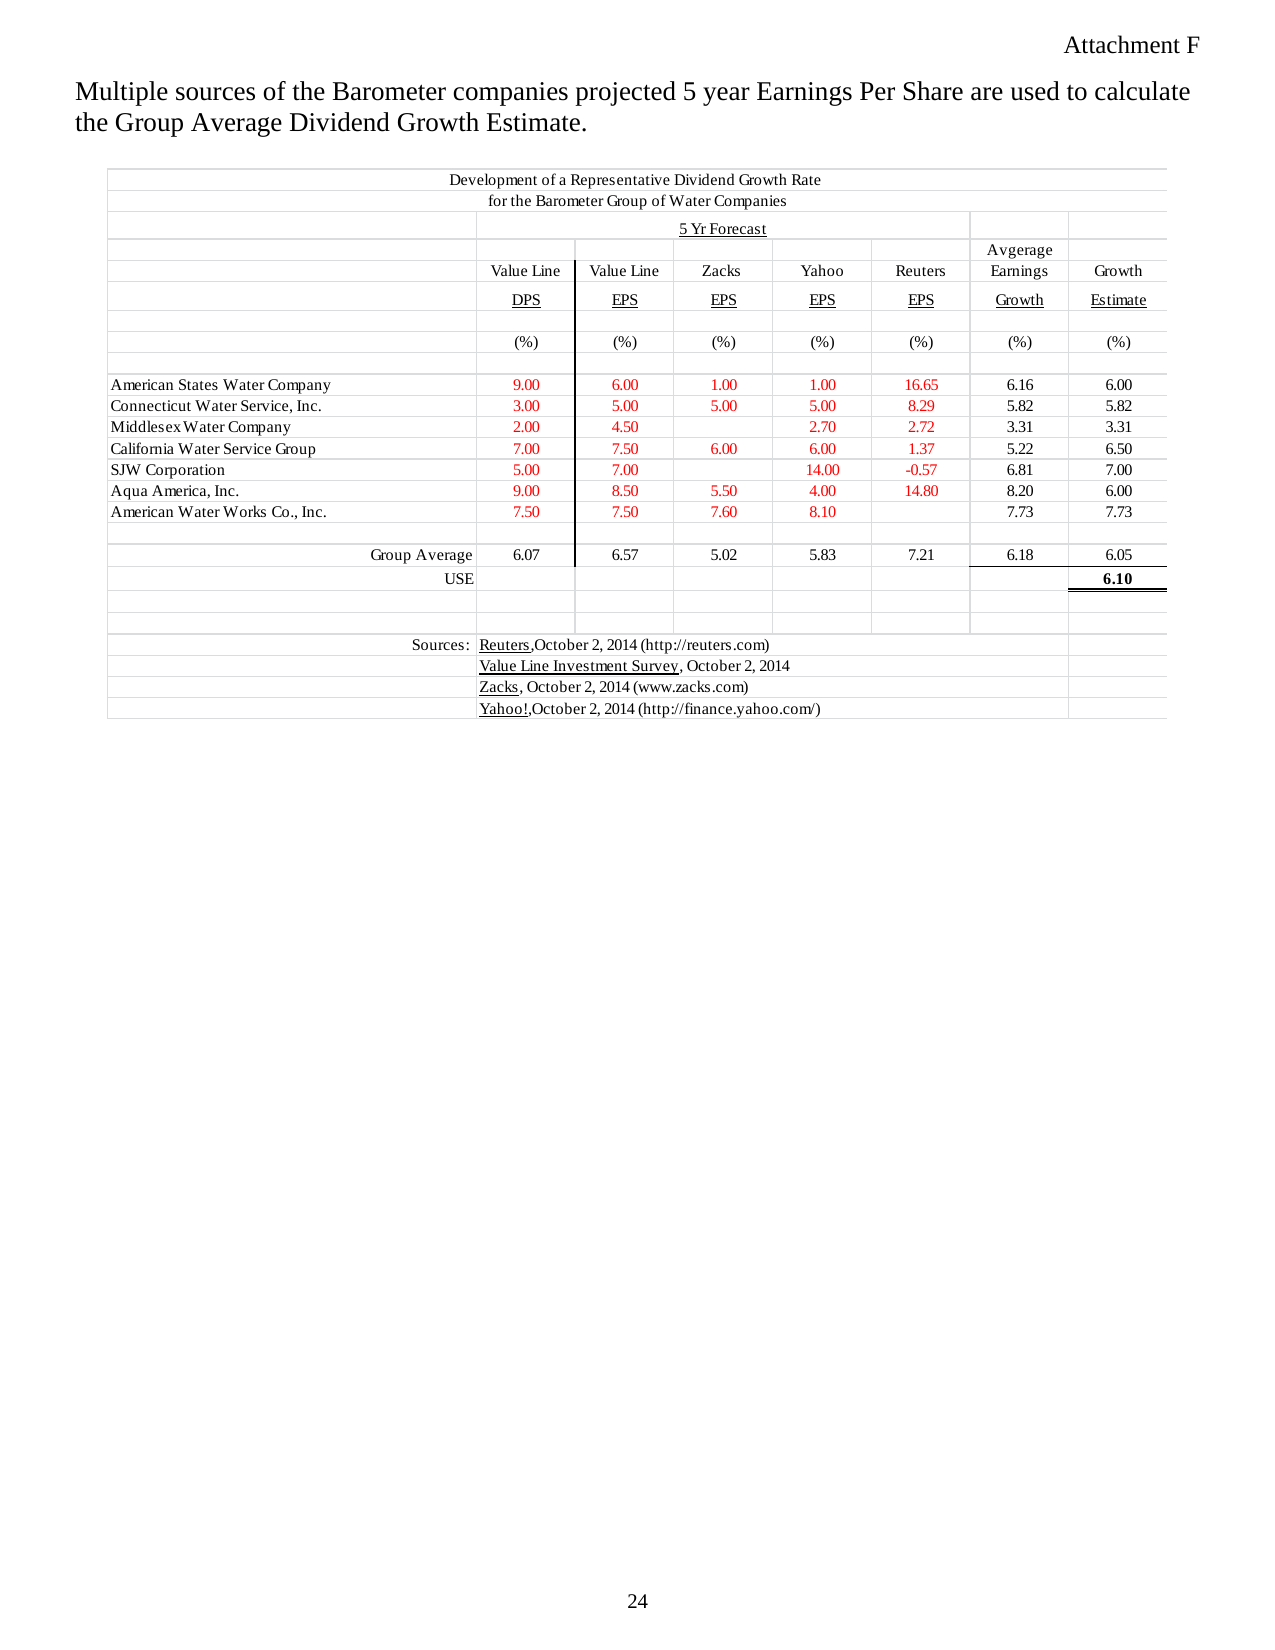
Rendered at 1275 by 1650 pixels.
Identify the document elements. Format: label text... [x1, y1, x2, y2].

text Multiple sources of the Barometer companies projected 5 year Earnings Per Share are used to calculate the Group Average Dividend Growth Estimate. [75, 75, 1200, 137]
